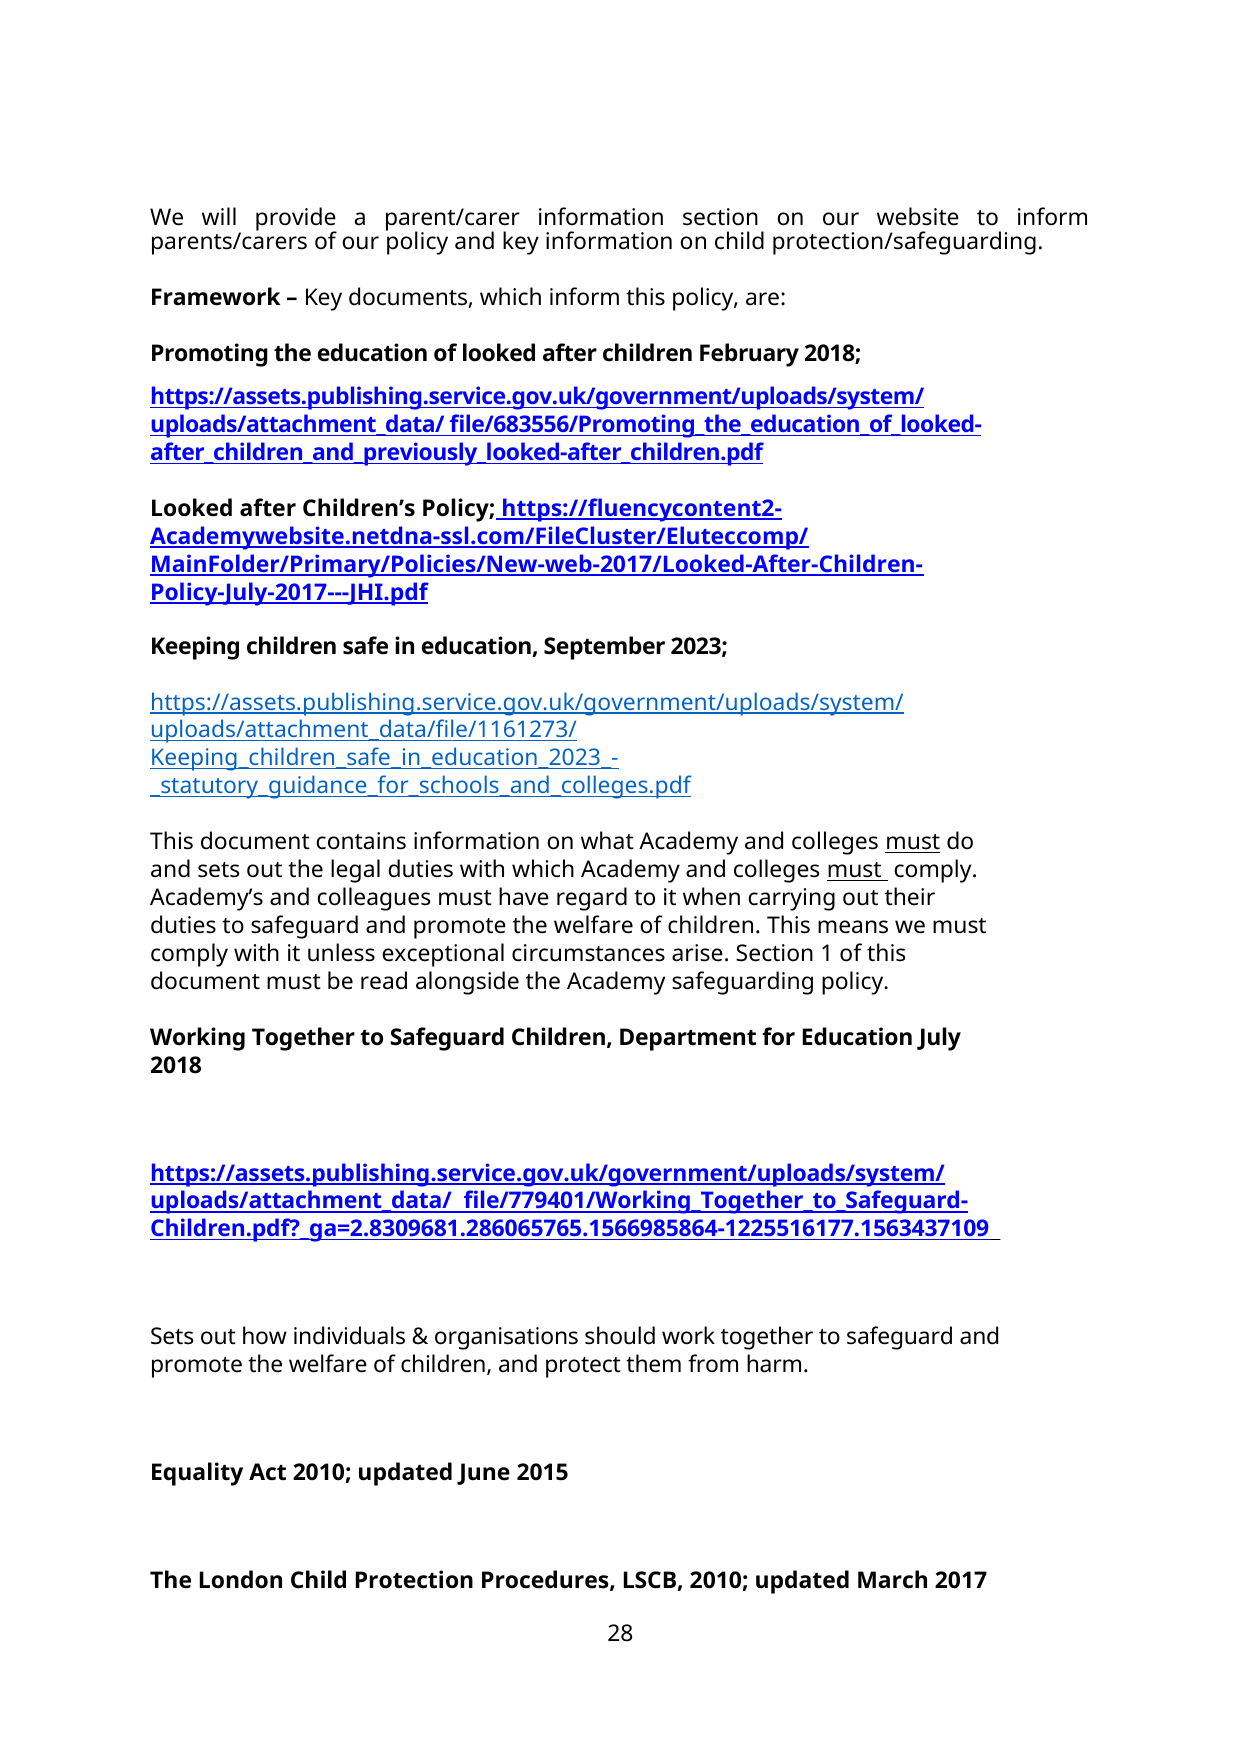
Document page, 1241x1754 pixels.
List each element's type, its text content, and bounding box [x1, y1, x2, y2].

text This document contains information on what Academy and colleges must do and sets out the legal duties with which Academy and colleges must comply. Academy’s and colleagues must have regard to it when carrying out their duties to safeguard and promote the welfare of children. This means we must comply with it unless exceptional circumstances arise. Section 1 of this document must be read alongside the Academy safeguarding policy. [150, 827, 1008, 995]
text We will provide a parent/carer information section on our website to inform parents/carers of our policy and key information on child protection/safeguarding. [150, 207, 1090, 254]
text https://assets.publishing.service.gov.uk/government/uploads/system/uploads/attachment_data/ file/683556/Promoting_the_education_of_looked-after_children_and_previously_looked-after_children.pdf [150, 382, 985, 466]
text Sets out how individuals & organisations should work together to safeguard and promote the welfare of children, and protect them from harm. [150, 1322, 1015, 1378]
text Keeping children safe in education, September 2023; [150, 636, 1090, 659]
text Working Together to Safeguard Children, Department for Education July 2018 [150, 1023, 1015, 1079]
text Looked after Children’s Policy; https://fluencycontent2-Academywebsite.netdna-ssl.com/FileCluster/Eluteccomp/MainFolder/Primary/Policies/New-web-2017/Looked-After-Children-Policy-July-2017---JHI.pdf [150, 494, 948, 606]
text https://assets.publishing.service.gov.uk/government/uploads/system/uploads/attachment_data/file/1161273/Keeping_children_safe_in_education_2023_-_statutory_guidance_for_schools_and_colleges.pdf [150, 688, 1008, 799]
text Promoting the education of looked after children February 2018; [150, 342, 1090, 366]
text Framework – Key documents, which inform this policy, are: [150, 286, 1090, 310]
text Equality Act 2010; updated June 2015 [150, 1458, 1015, 1486]
text https://assets.publishing.service.gov.uk/government/uploads/system/uploads/attachment_data/ file/779401/Working_Together_to_Safeguard-Children.pdf?_ga=2.8309681.286065765.1566985864-1225516177.1563437109 [150, 1159, 1015, 1242]
text The London Child Protection Procedures, LSCB, 2010; updated March 2017 [150, 1566, 1015, 1594]
